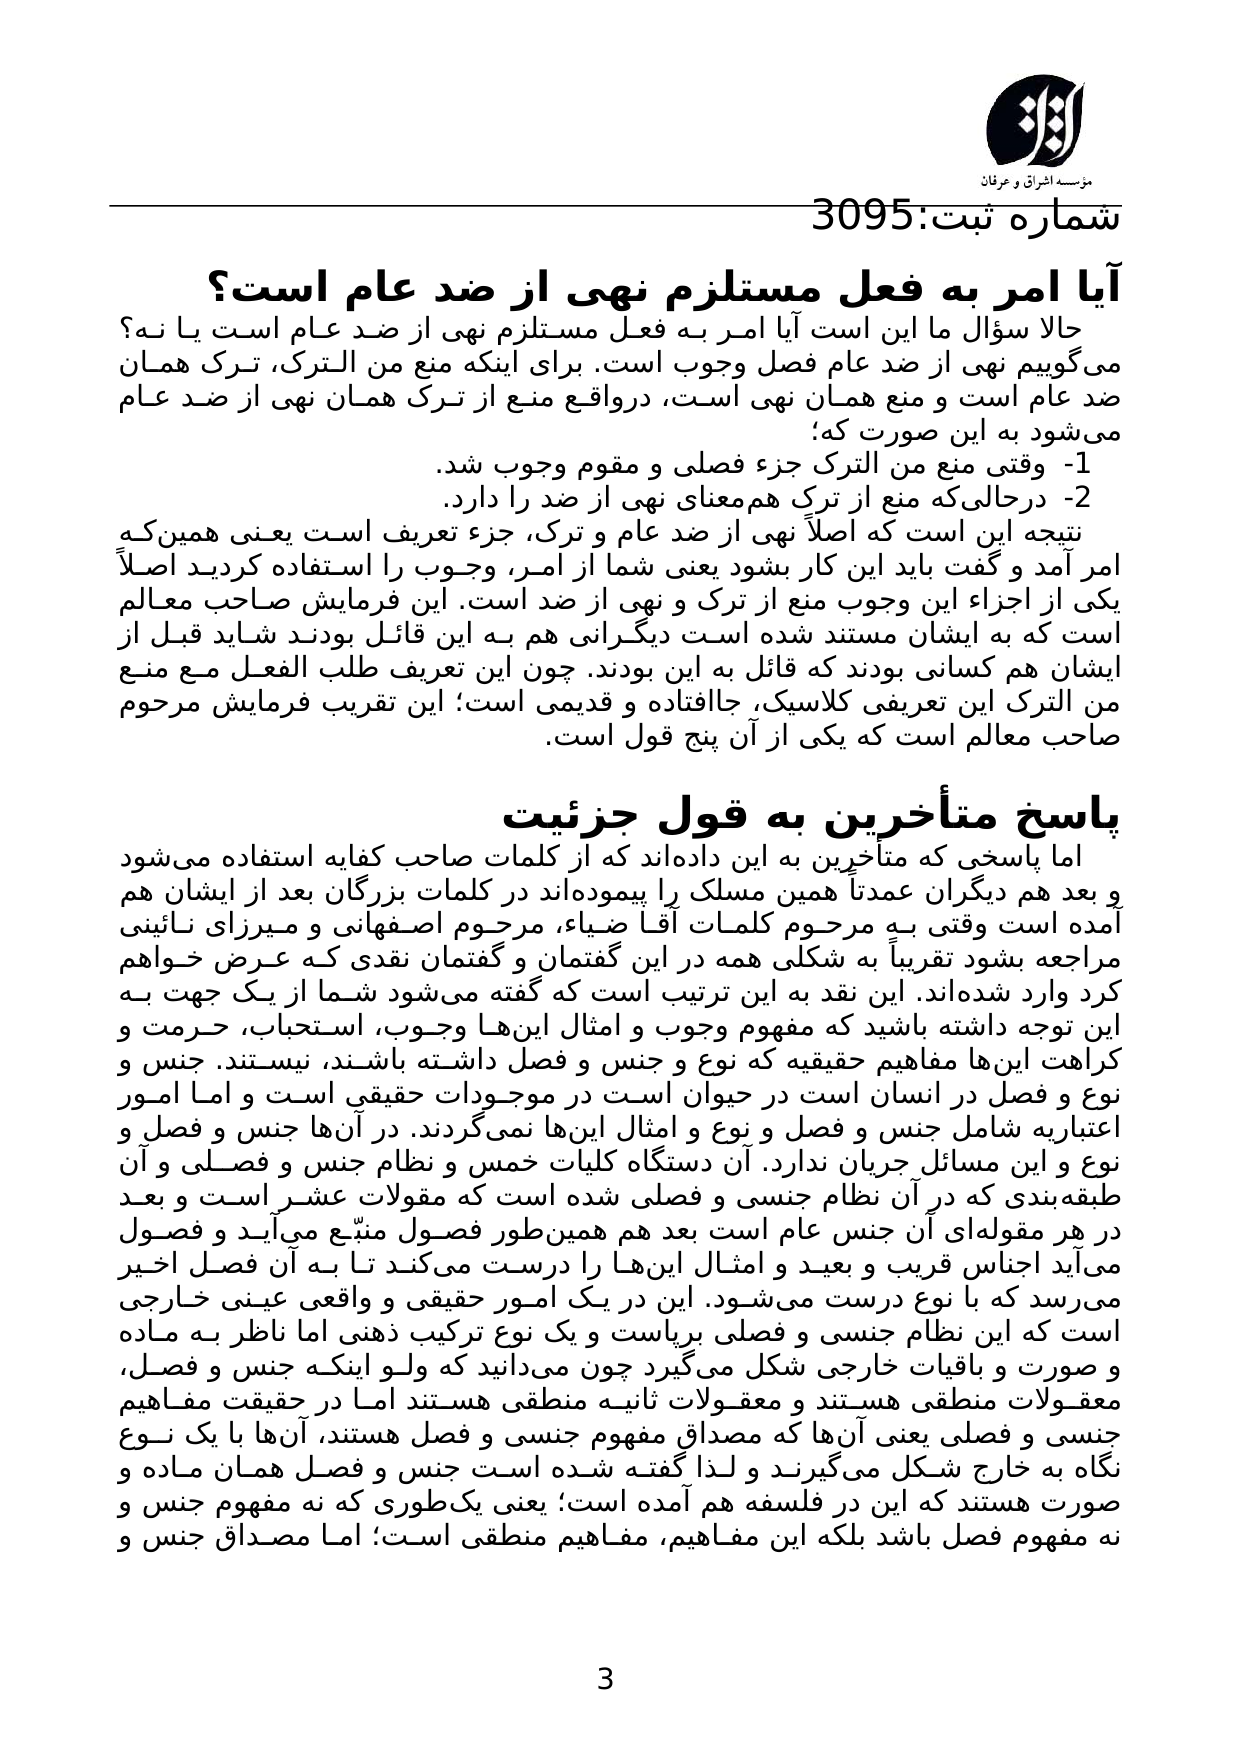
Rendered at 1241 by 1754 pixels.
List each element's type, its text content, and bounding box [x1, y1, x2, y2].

subtitle پاسخ متأخرین به قول جزئیت [118, 788, 1122, 839]
text 1- وقتی منع من الترک جزء فصلی و مقوم وجوب شد. [118, 447, 1122, 481]
text نتیجه این است که اصلاً نهی از ضد عام و ترک، جزء تعریف است یعنی همین‌که امر آمد و گفت باید این کار بشود یعنی شما از امر، وجوب را استفاده کردید اصلاً یکی از اجزاء این وجوب منع از ترک و نهی از ضد است. این فرمایش صاحب معالم است که به ایشان مستند شده است دیگرانی هم به این قائل بودند شاید قبل از ایشان ‌هم کسانی بودند که قائل به این بودند. چون این تعریف طلب الفعل مع منع من الترک این تعریفی کلاسیک، جاافتاده و قدیمی است؛ این تقریب فرمایش مرحوم صاحب معالم است که یکی از آن پنج قول است. [118, 515, 1122, 752]
subtitle آیا امر به فعل مستلزم نهی از ضد عام است؟ [118, 262, 1122, 311]
text 2- درحالی‌که منع از ترک هم‌معنای نهی از ضد را دارد. [118, 481, 1122, 515]
text حالا سؤال ما این است آیا امر به فعل مستلزم نهی از ضد عام است یا نه؟ می‌گوییم نهی از ضد عام فصل وجوب است. برای اینکه منع من الترک، ترک همان ضد عام است و منع همان نهی است، درواقع منع از ترک همان نهی از ضد عام می‌شود به این صورت که؛ [118, 311, 1122, 447]
picture [977, 73, 1093, 191]
